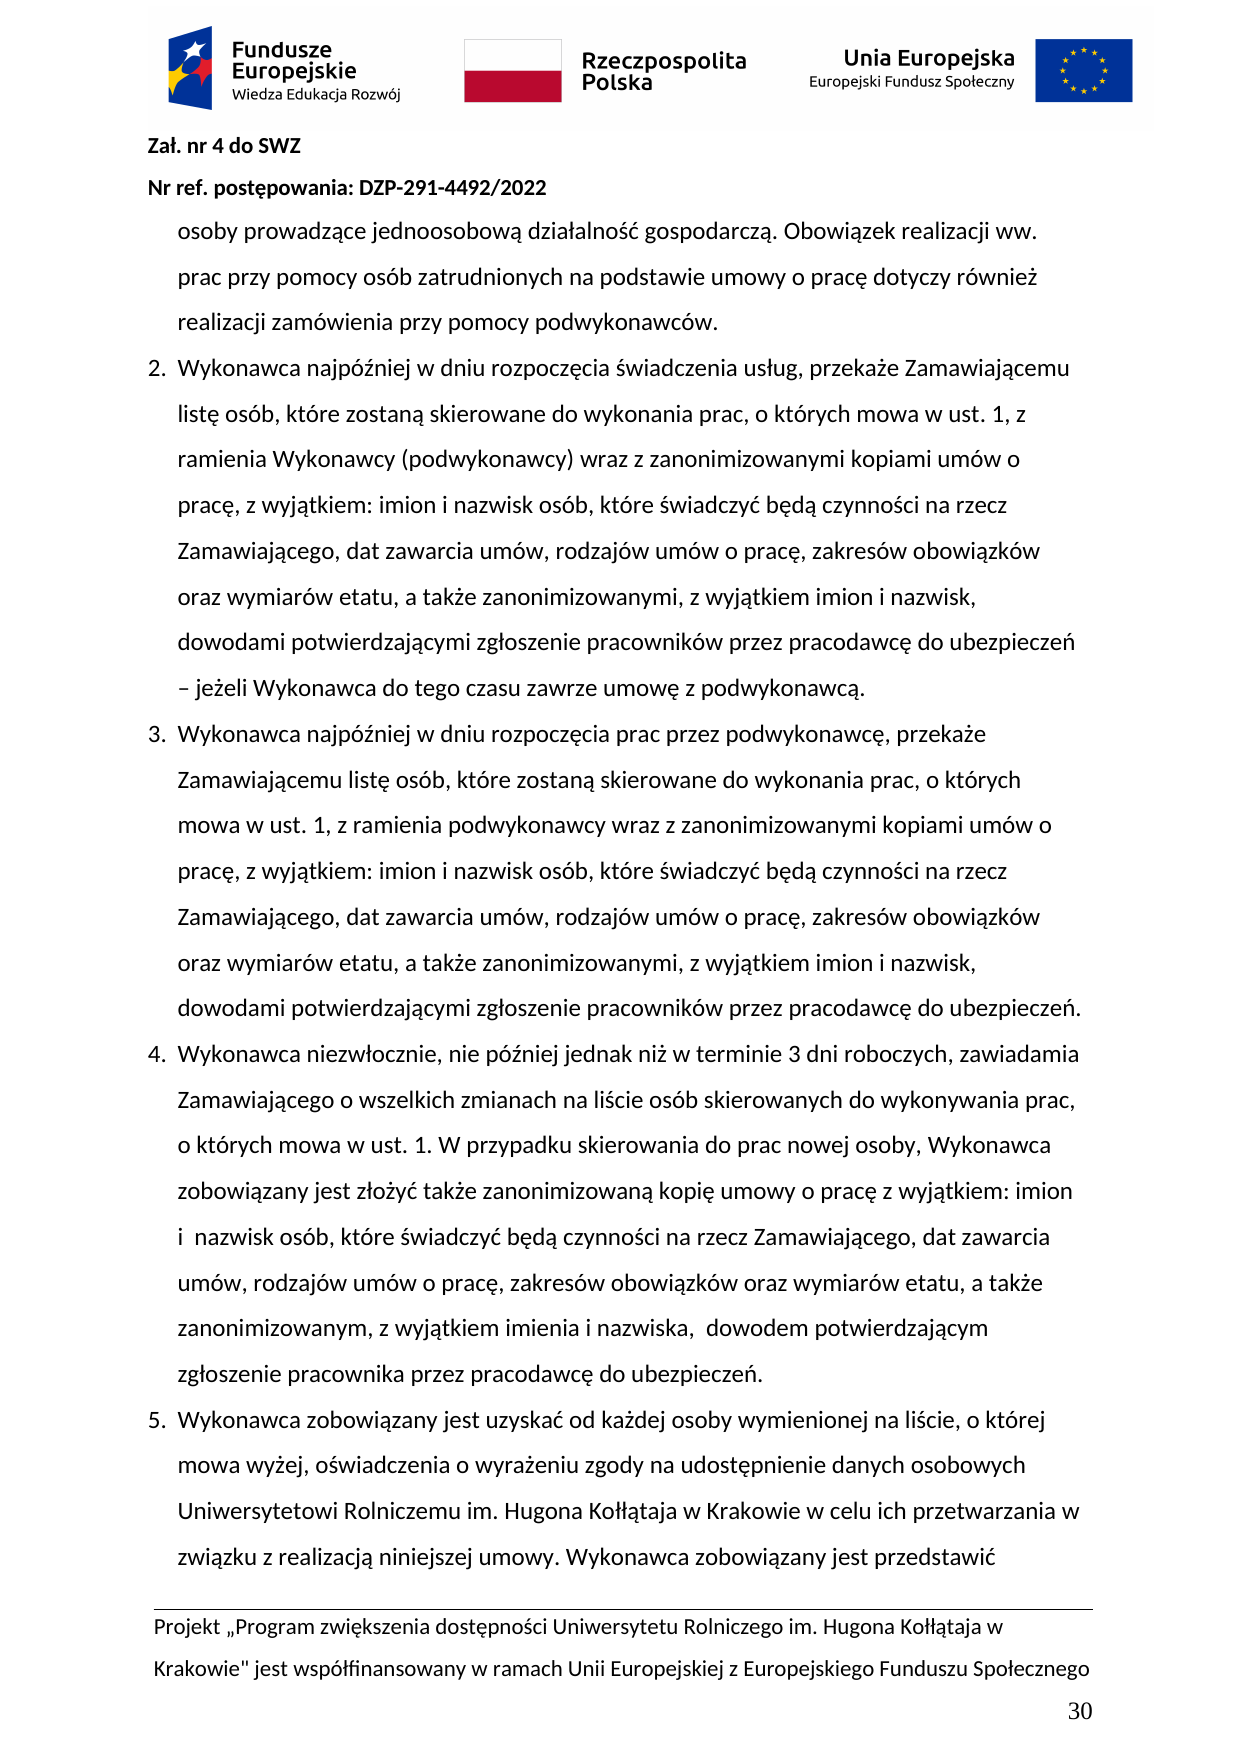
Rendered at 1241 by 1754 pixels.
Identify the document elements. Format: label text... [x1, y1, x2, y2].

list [148, 1404, 1088, 1572]
list Wykonawca najpóźniej w dniu rozpoczęcia prac przez podwykonawcę, przekaże Zamawiającemu listę osób, które zostaną skierowane do wykonania prac, o których mowa w ust. 1, z ramienia podwykonawcy wraz z zanonimizowanymi kopiami umów o pracę, z wyjątkiem: imion i nazwisk osób, które świadczyć będą czynności na rzecz Zamawiającego, dat zawarcia umów, rodzajów umów o pracę, zakresów obowiązków oraz wymiarów etatu, a także zanonimizowanymi, z wyjątkiem imion i nazwisk, dowodami potwierdzającymi zgłoszenie pracowników przez pracodawcę do ubezpieczeń. [148, 718, 1088, 1023]
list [148, 215, 1088, 337]
list Wykonawca niezwłocznie, nie później jednak niż w terminie 3 dni roboczych, zawiadamia Zamawiającego o wszelkich zmianach na liście osób skierowanych do wykonywania prac, o których mowa w ust. 1. W przypadku skierowania do prac nowej osoby, Wykonawca zobowiązany jest złożyć także zanonimizowaną kopię umowy o pracę z wyjątkiem: imion i nazwisk osób, które świadczyć będą czynności na rzecz Zamawiającego, dat zawarcia umów, rodzajów umów o pracę, zakresów obowiązków oraz wymiarów etatu, a także zanonimizowanym, z wyjątkiem imienia i nazwiska, dowodem potwierdzającym zgłoszenie pracownika przez pracodawcę do ubezpieczeń. [148, 1038, 1088, 1389]
list Wykonawca najpóźniej w dniu rozpoczęcia świadczenia usług, przekaże Zamawiającemu listę osób, które zostaną skierowane do wykonania prac, o których mowa w ust. 1, z ramienia Wykonawcy (podwykonawcy) wraz z zanonimizowanymi kopiami umów o pracę, z wyjątkiem: imion i nazwisk osób, które świadczyć będą czynności na rzecz Zamawiającego, dat zawarcia umów, rodzajów umów o pracę, zakresów obowiązków oraz wymiarów etatu, a także zanonimizowanymi, z wyjątkiem imion i nazwisk, dowodami potwierdzającymi zgłoszenie pracowników przez pracodawcę do ubezpieczeń – jeżeli Wykonawca do tego czasu zawrze umowę z podwykonawcą. [148, 352, 1088, 703]
picture [147, 6, 1154, 131]
